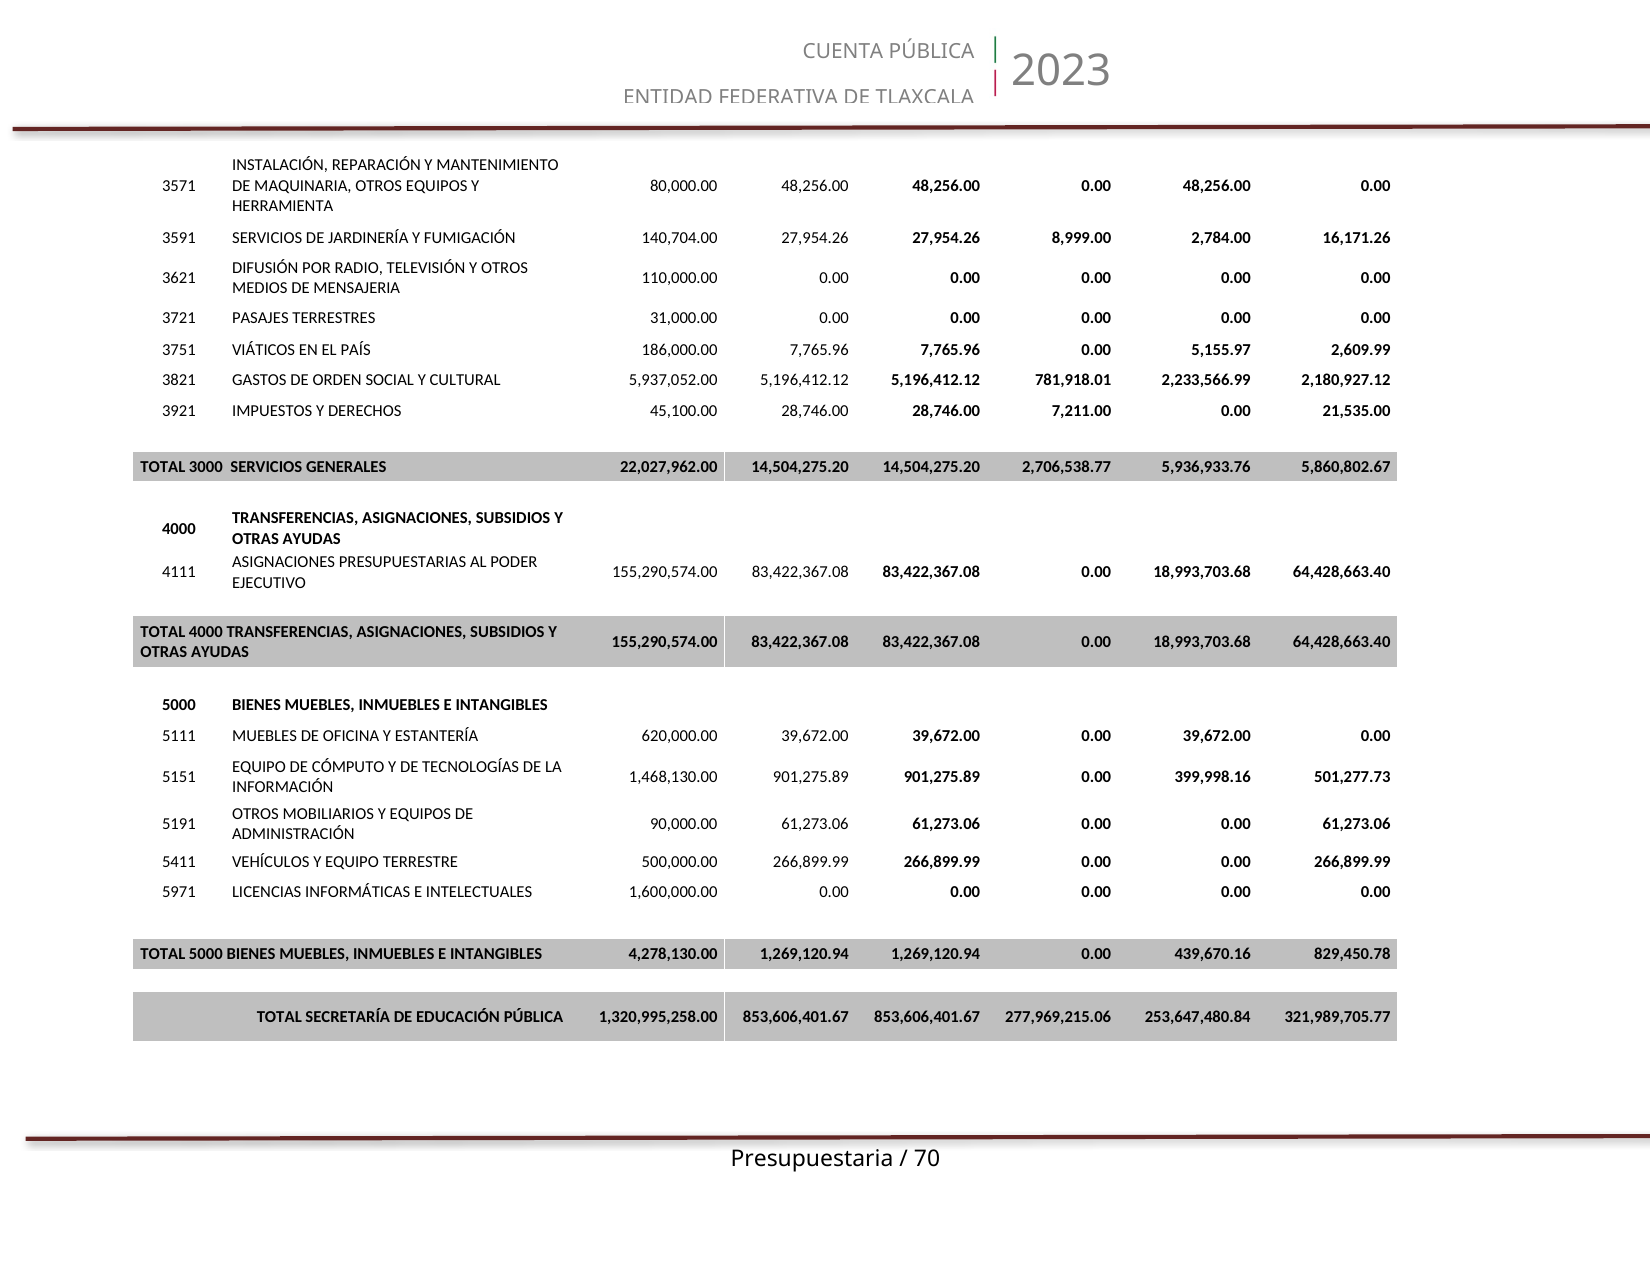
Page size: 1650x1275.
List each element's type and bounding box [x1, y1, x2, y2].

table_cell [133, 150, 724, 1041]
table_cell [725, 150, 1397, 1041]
picture [989, 28, 1005, 99]
